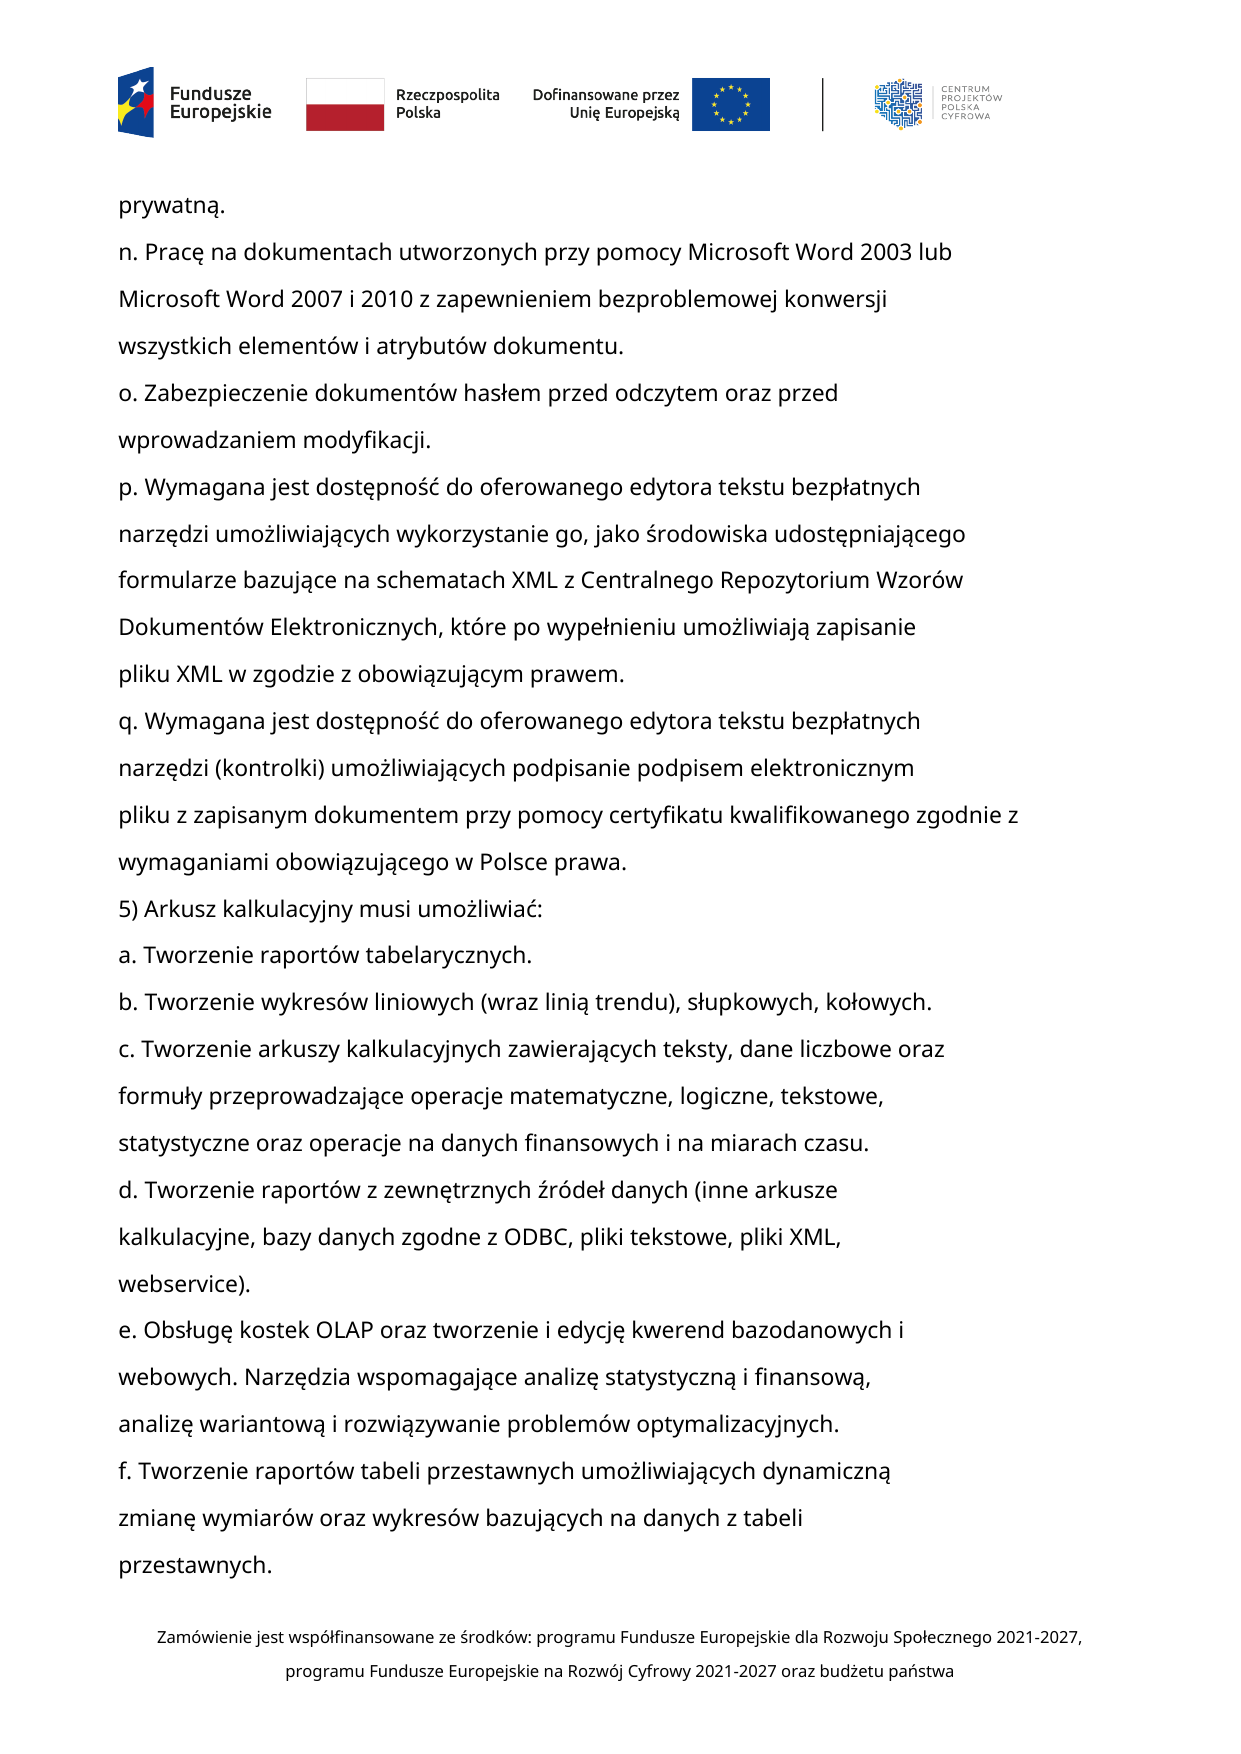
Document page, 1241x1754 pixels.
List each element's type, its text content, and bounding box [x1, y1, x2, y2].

text n. Pracę na dokumentach utworzonych przy pomocy Microsoft Word 2003 lub [118, 236, 1122, 268]
text wprowadzaniem modyfikacji. [118, 424, 1122, 455]
text q. Wymagana jest dostępność do oferowanego edytora tekstu bezpłatnych [118, 705, 1122, 736]
text webservice). [118, 1268, 1122, 1299]
text formuły przeprowadzające operacje matematyczne, logiczne, tekstowe, [118, 1080, 1122, 1111]
text narzędzi (kontrolki) umożliwiających podpisanie podpisem elektronicznym [118, 752, 1122, 783]
text Microsoft Word 2007 i 2010 z zapewnieniem bezproblemowej konwersji [118, 283, 1122, 314]
text pliku z zapisanym dokumentem przy pomocy certyfikatu kwalifikowanego zgodnie z wymaganiami obowiązującego w Polsce prawa. [118, 799, 1122, 877]
text f. Tworzenie raportów tabeli przestawnych umożliwiających dynamiczną [118, 1455, 1122, 1486]
text d. Tworzenie raportów z zewnętrznych źródeł danych (inne arkusze [118, 1174, 1122, 1205]
text a. Tworzenie raportów tabelarycznych. [118, 939, 1122, 971]
text statystyczne oraz operacje na danych finansowych i na miarach czasu. [118, 1127, 1122, 1158]
text p. Wymagana jest dostępność do oferowanego edytora tekstu bezpłatnych [118, 471, 1122, 502]
text zmianę wymiarów oraz wykresów bazujących na danych z tabeli [118, 1502, 1122, 1533]
text formularze bazujące na schematach XML z Centralnego Repozytorium Wzorów [118, 564, 1122, 596]
text c. Tworzenie arkuszy kalkulacyjnych zawierających teksty, dane liczbowe oraz [118, 1033, 1122, 1064]
text prywatną. [118, 189, 1122, 221]
text przestawnych. [118, 1549, 1122, 1580]
text e. Obsługę kostek OLAP oraz tworzenie i edycję kwerend bazodanowych i [118, 1314, 1122, 1346]
text pliku XML w zgodzie z obowiązującym prawem. [118, 658, 1122, 689]
text narzędzi umożliwiających wykorzystanie go, jako środowiska udostępniającego [118, 518, 1122, 549]
text analizę wariantową i rozwiązywanie problemów optymalizacyjnych. [118, 1408, 1122, 1439]
picture [118, 67, 1010, 138]
text wszystkich elementów i atrybutów dokumentu. [118, 330, 1122, 361]
text b. Tworzenie wykresów liniowych (wraz linią trendu), słupkowych, kołowych. [118, 986, 1122, 1018]
text webowych. Narzędzia wspomagające analizę statystyczną i finansową, [118, 1361, 1122, 1393]
text 5) Arkusz kalkulacyjny musi umożliwiać: [118, 893, 1122, 924]
text kalkulacyjne, bazy danych zgodne z ODBC, pliki tekstowe, pliki XML, [118, 1221, 1122, 1252]
text Dokumentów Elektronicznych, które po wypełnieniu umożliwiają zapisanie [118, 611, 1122, 643]
text o. Zabezpieczenie dokumentów hasłem przed odczytem oraz przed [118, 377, 1122, 408]
